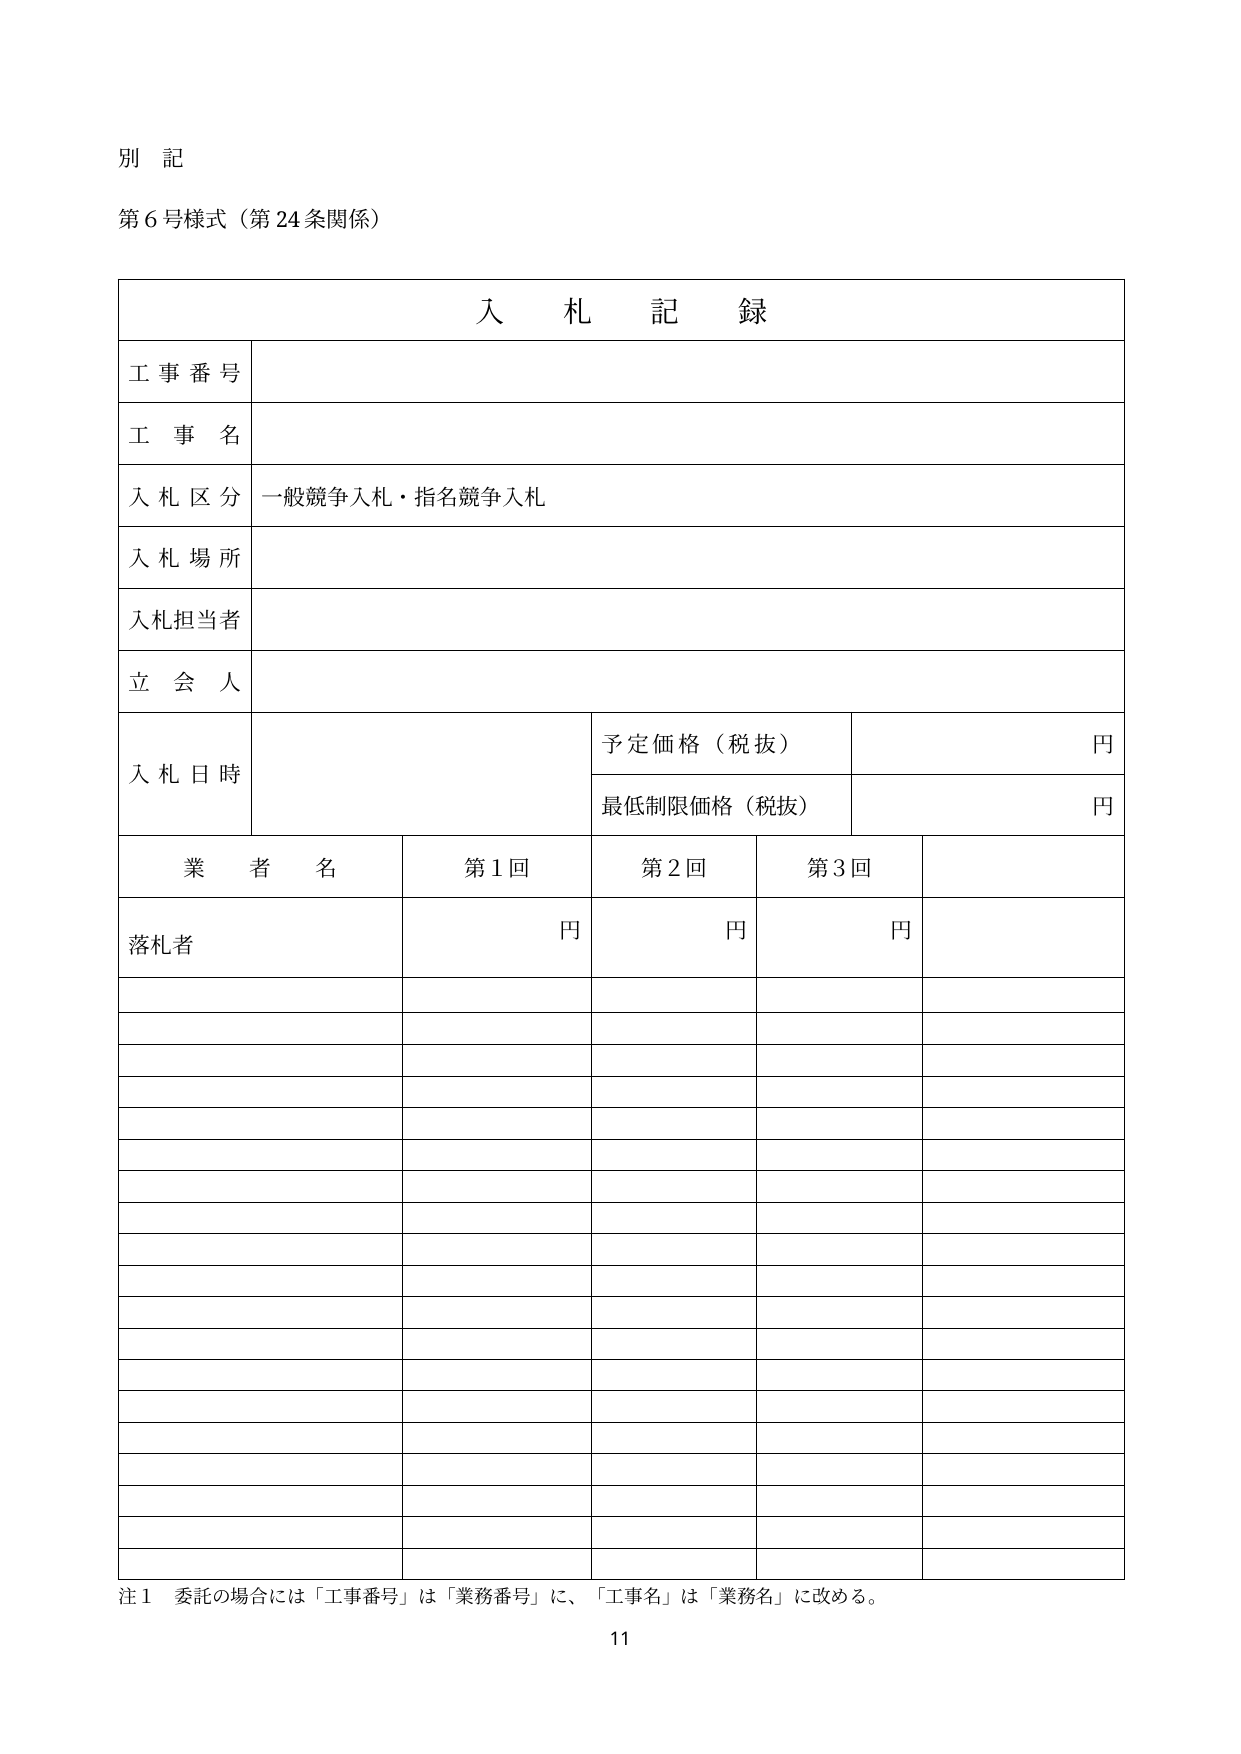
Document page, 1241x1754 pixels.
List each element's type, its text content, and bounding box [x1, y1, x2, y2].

table_cell 円 [592, 898, 756, 977]
table_cell 最低制限価格（税抜） [592, 775, 851, 835]
table_cell [592, 1329, 756, 1359]
table_cell 工事名 [119, 403, 251, 464]
table_cell 入札場所 [119, 527, 251, 588]
table_cell [923, 1171, 1124, 1202]
table_cell [757, 1077, 922, 1107]
table_cell 一般競争入札・指名競争入札 [252, 465, 1124, 526]
table_cell [403, 1423, 591, 1453]
table_cell [592, 978, 756, 1012]
table_cell [119, 1517, 402, 1548]
table_cell [923, 1549, 1124, 1579]
table_cell [403, 1486, 591, 1516]
table_cell [592, 1140, 756, 1170]
table_cell 円 [403, 898, 591, 977]
table_cell [592, 1077, 756, 1107]
table_cell [592, 1203, 756, 1233]
table_cell [757, 1486, 922, 1516]
table_cell [757, 1360, 922, 1390]
table_cell [403, 1234, 591, 1264]
table_cell [757, 1549, 922, 1579]
table_header 入 札 記 録 [119, 280, 1124, 340]
table_cell [119, 1454, 402, 1485]
table_cell [757, 1234, 922, 1264]
table_cell [923, 978, 1124, 1012]
table_cell [119, 1549, 402, 1579]
table_cell [757, 1171, 922, 1202]
table_cell [119, 1140, 402, 1170]
table_cell [403, 1329, 591, 1359]
table_cell 入札日時 [119, 713, 251, 835]
table_cell 第３回 [757, 836, 922, 897]
table_cell [757, 1203, 922, 1233]
table_cell [923, 1203, 1124, 1233]
table_cell [119, 978, 402, 1012]
table_cell [757, 1045, 922, 1076]
table_cell [592, 1517, 756, 1548]
table_cell 円 [852, 775, 1124, 835]
table_cell [252, 651, 1124, 712]
table_cell [403, 1108, 591, 1139]
table_cell [592, 1486, 756, 1516]
table_cell [592, 1360, 756, 1390]
table_cell [592, 1234, 756, 1264]
table_cell [923, 898, 1124, 977]
table_cell [119, 1171, 402, 1202]
table_cell [119, 1329, 402, 1359]
table_cell [252, 713, 591, 835]
table_cell [119, 1045, 402, 1076]
table_cell [592, 1297, 756, 1327]
table_cell [119, 1234, 402, 1264]
table_cell 予定価格（税抜） [592, 713, 851, 773]
table_cell [923, 1140, 1124, 1170]
table_cell 第２回 [592, 836, 756, 897]
table_cell [403, 1140, 591, 1170]
table_cell [119, 1077, 402, 1107]
table_cell [592, 1013, 756, 1044]
table_cell [757, 1140, 922, 1170]
table_cell [757, 1517, 922, 1548]
table_cell [923, 1045, 1124, 1076]
table_cell [252, 589, 1124, 650]
table_cell [403, 1391, 591, 1422]
table_cell [252, 341, 1124, 402]
table_cell [923, 1013, 1124, 1044]
table_cell 落札者 [119, 898, 402, 977]
table_cell [923, 836, 1124, 897]
table_cell [923, 1108, 1124, 1139]
table_cell [403, 1266, 591, 1296]
table_cell [592, 1045, 756, 1076]
table_cell [403, 1171, 591, 1202]
table_cell [923, 1517, 1124, 1548]
table_cell [119, 1013, 402, 1044]
table_cell [403, 1549, 591, 1579]
table_cell 工事番号 [119, 341, 251, 402]
table_cell [592, 1266, 756, 1296]
table_cell [119, 1391, 402, 1422]
table_cell [923, 1077, 1124, 1107]
table_cell [923, 1391, 1124, 1422]
table_cell [757, 1297, 922, 1327]
table_cell [757, 1266, 922, 1296]
table_cell [403, 1454, 591, 1485]
table_cell [923, 1486, 1124, 1516]
table_cell [923, 1454, 1124, 1485]
table_cell 入札担当者 [119, 589, 251, 650]
table_cell [119, 1297, 402, 1327]
table_cell [592, 1549, 756, 1579]
table_cell [923, 1423, 1124, 1453]
table_cell [757, 1423, 922, 1453]
table_cell [119, 1266, 402, 1296]
table_cell [757, 1391, 922, 1422]
table_cell 第１回 [403, 836, 591, 897]
table_cell [592, 1171, 756, 1202]
table_cell 円 [757, 898, 922, 977]
table_cell 入札区分 [119, 465, 251, 526]
table_cell [757, 978, 922, 1012]
text 第６号様式（第24条関係） [118, 187, 1122, 248]
table_cell [119, 1360, 402, 1390]
table_cell [119, 1423, 402, 1453]
table_cell [923, 1360, 1124, 1390]
table_cell [592, 1391, 756, 1422]
table_cell [119, 1203, 402, 1233]
table_cell [757, 1108, 922, 1139]
table_cell [252, 403, 1124, 464]
table_cell [403, 978, 591, 1012]
table_cell [403, 1045, 591, 1076]
table_cell [252, 527, 1124, 588]
table_cell [403, 1297, 591, 1327]
text 別 記 [118, 126, 1122, 187]
table_cell [923, 1234, 1124, 1264]
table_cell 円 [852, 713, 1124, 773]
text 注１ 委託の場合には「工事番号」は「業務番号」に、「工事名」は「業務名」に改める。 [118, 1580, 1122, 1611]
table_cell [923, 1329, 1124, 1359]
table_cell [403, 1203, 591, 1233]
table_cell [592, 1423, 756, 1453]
table_cell [923, 1297, 1124, 1327]
table_cell [403, 1077, 591, 1107]
table_cell [757, 1329, 922, 1359]
table_cell [403, 1360, 591, 1390]
table_cell [119, 1486, 402, 1516]
table_cell [757, 1454, 922, 1485]
table_cell [119, 1108, 402, 1139]
table_cell [403, 1517, 591, 1548]
table_cell [403, 1013, 591, 1044]
table_cell 立会人 [119, 651, 251, 712]
table_cell [757, 1013, 922, 1044]
table_cell [592, 1454, 756, 1485]
table_cell [923, 1266, 1124, 1296]
table_cell [592, 1108, 756, 1139]
table_cell 業 者 名 [119, 836, 402, 897]
